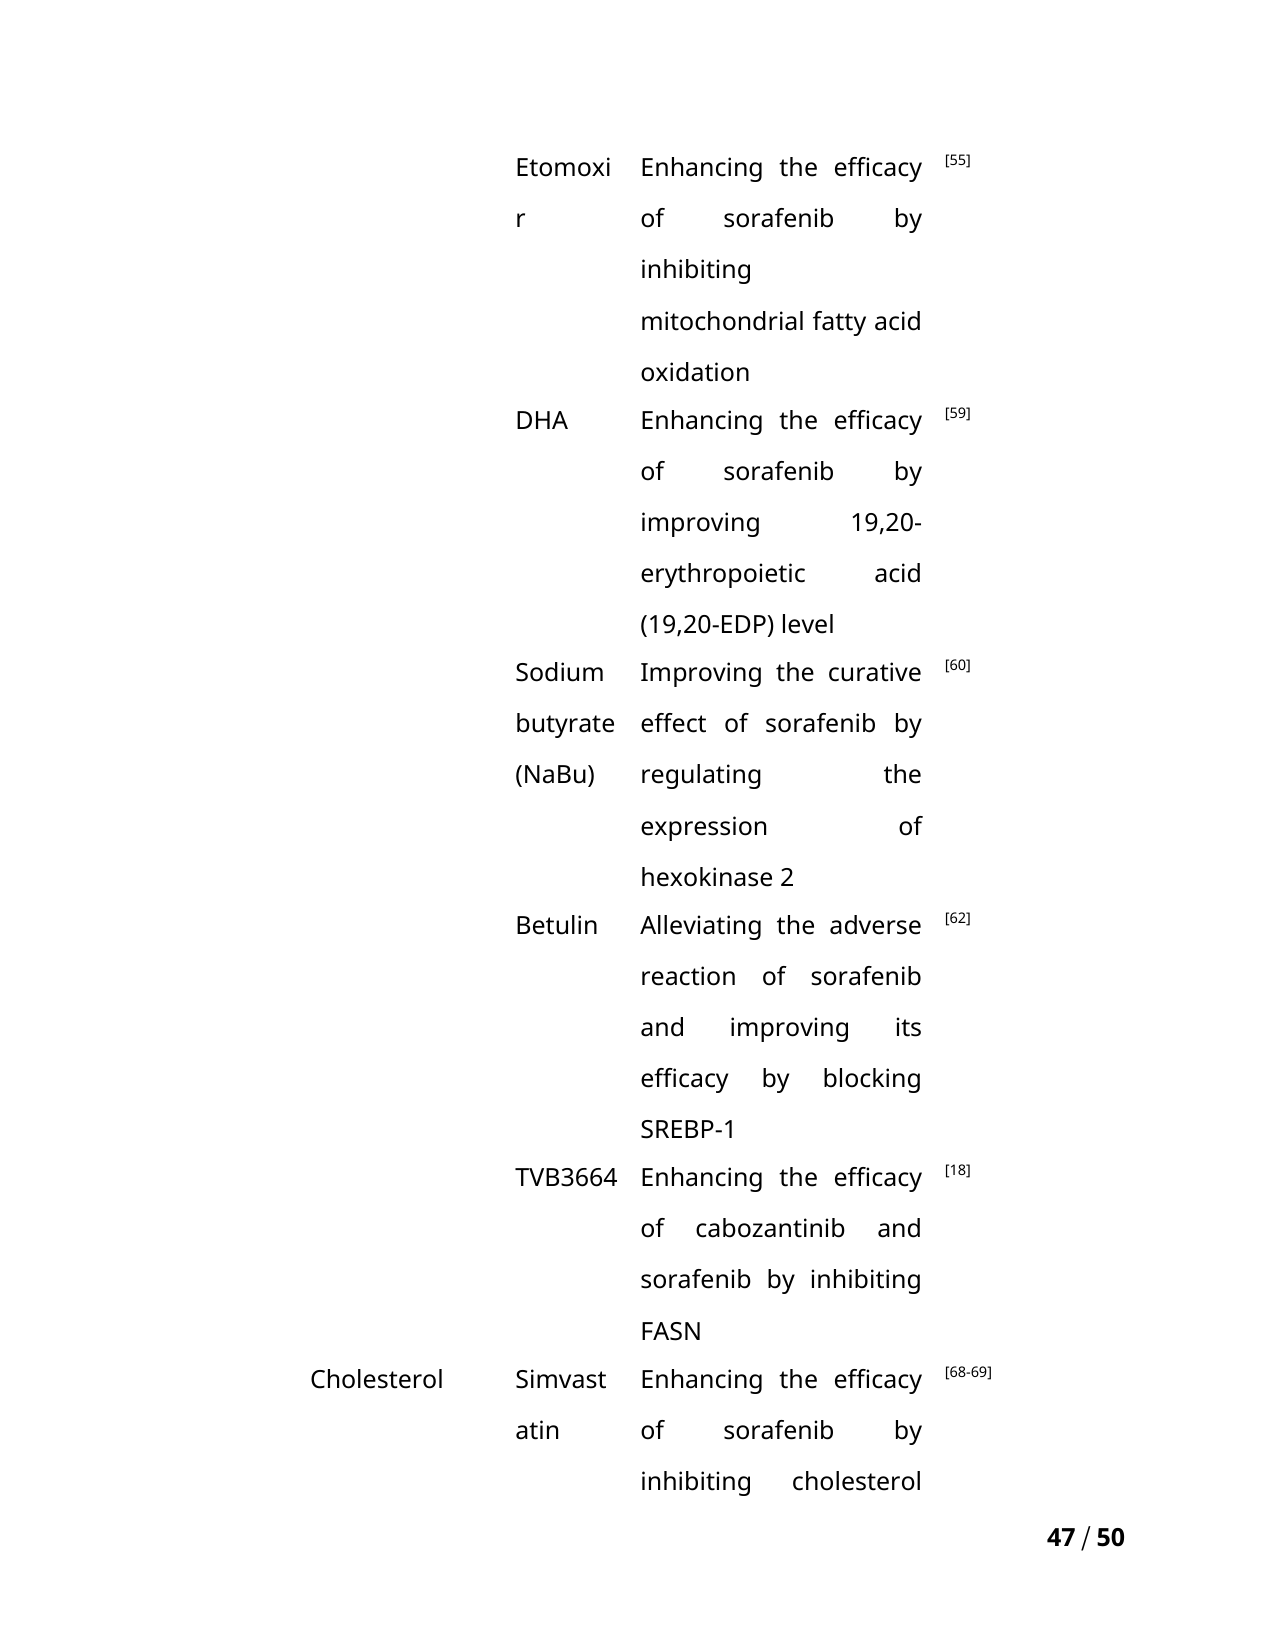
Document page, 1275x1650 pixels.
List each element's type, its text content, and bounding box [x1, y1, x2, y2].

table_cell [59] [933, 403, 1125, 655]
table_cell Simvastatin [504, 1361, 629, 1498]
table_cell Betulin [504, 908, 629, 1160]
table_cell [18] [933, 1160, 1125, 1361]
table_cell Alleviating the adverse reaction of sorafenib and improving its efficacy by blocking SREBP-1 [629, 908, 933, 1160]
table_cell Sodium butyrate (NaBu) [504, 655, 629, 907]
table_cell Enhancing the efficacy of sorafenib by improving 19,20-erythropoietic acid (19,20-EDP) level [629, 403, 933, 655]
table_cell [68-69] [933, 1361, 1125, 1498]
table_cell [629, 1361, 933, 1498]
table_cell DHA [504, 403, 629, 655]
table_cell [62] [933, 908, 1125, 1160]
table_cell Etomoxir [504, 150, 629, 402]
table_cell [55] [933, 150, 1125, 402]
table_cell Improving the curative effect of sorafenib by regulating the expression of hexokinase 2 [629, 655, 933, 907]
table_cell Cholesterol [299, 1361, 504, 1498]
table_cell Enhancing the efficacy of sorafenib by inhibiting mitochondrial fatty acid oxidation [629, 150, 933, 402]
table_cell [60] [933, 655, 1125, 907]
table_cell Enhancing the efficacy of cabozantinib and sorafenib by inhibiting FASN [629, 1160, 933, 1361]
table_cell TVB3664 [504, 1160, 629, 1361]
